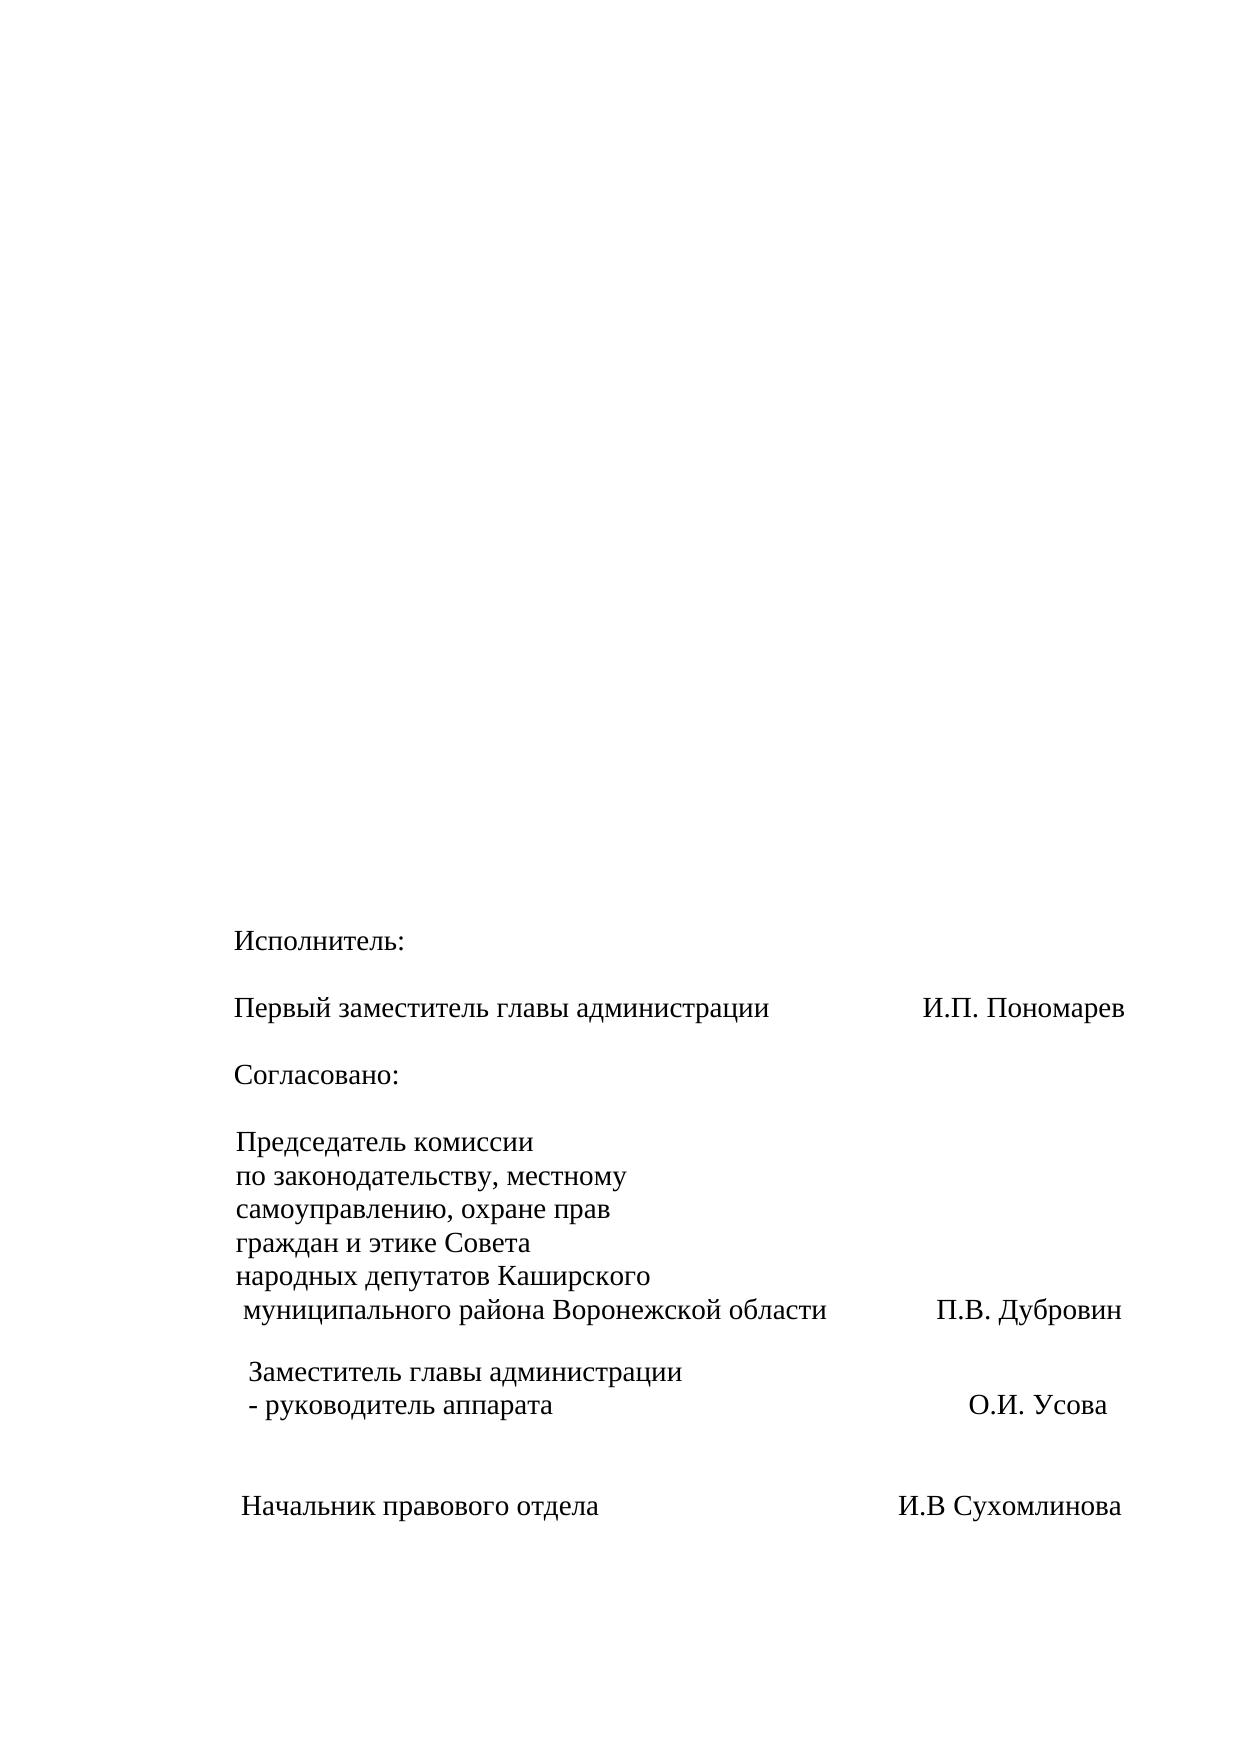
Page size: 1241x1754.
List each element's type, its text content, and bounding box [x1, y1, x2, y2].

text граждан и этике Совета [177, 1225, 1152, 1258]
text Первый заместитель главы администрации И.П. Пономарев [177, 990, 1152, 1024]
text - руководитель аппарата О.И. Усова [177, 1387, 1152, 1421]
text Заместитель главы администрации [177, 1354, 1152, 1387]
text по законодательству, местному [177, 1158, 1152, 1191]
text Председатель комиссии [177, 1124, 1152, 1158]
text Согласовано: [177, 1057, 1152, 1091]
text народных депутатов Каширского [177, 1258, 1152, 1292]
text Начальник правового отдела И.В Сухомлинова [177, 1488, 1152, 1521]
text самоуправлению, охране прав [177, 1191, 1152, 1225]
text муниципального района Воронежской области П.В. Дубровин [177, 1292, 1152, 1326]
text Исполнитель: [177, 923, 1152, 957]
